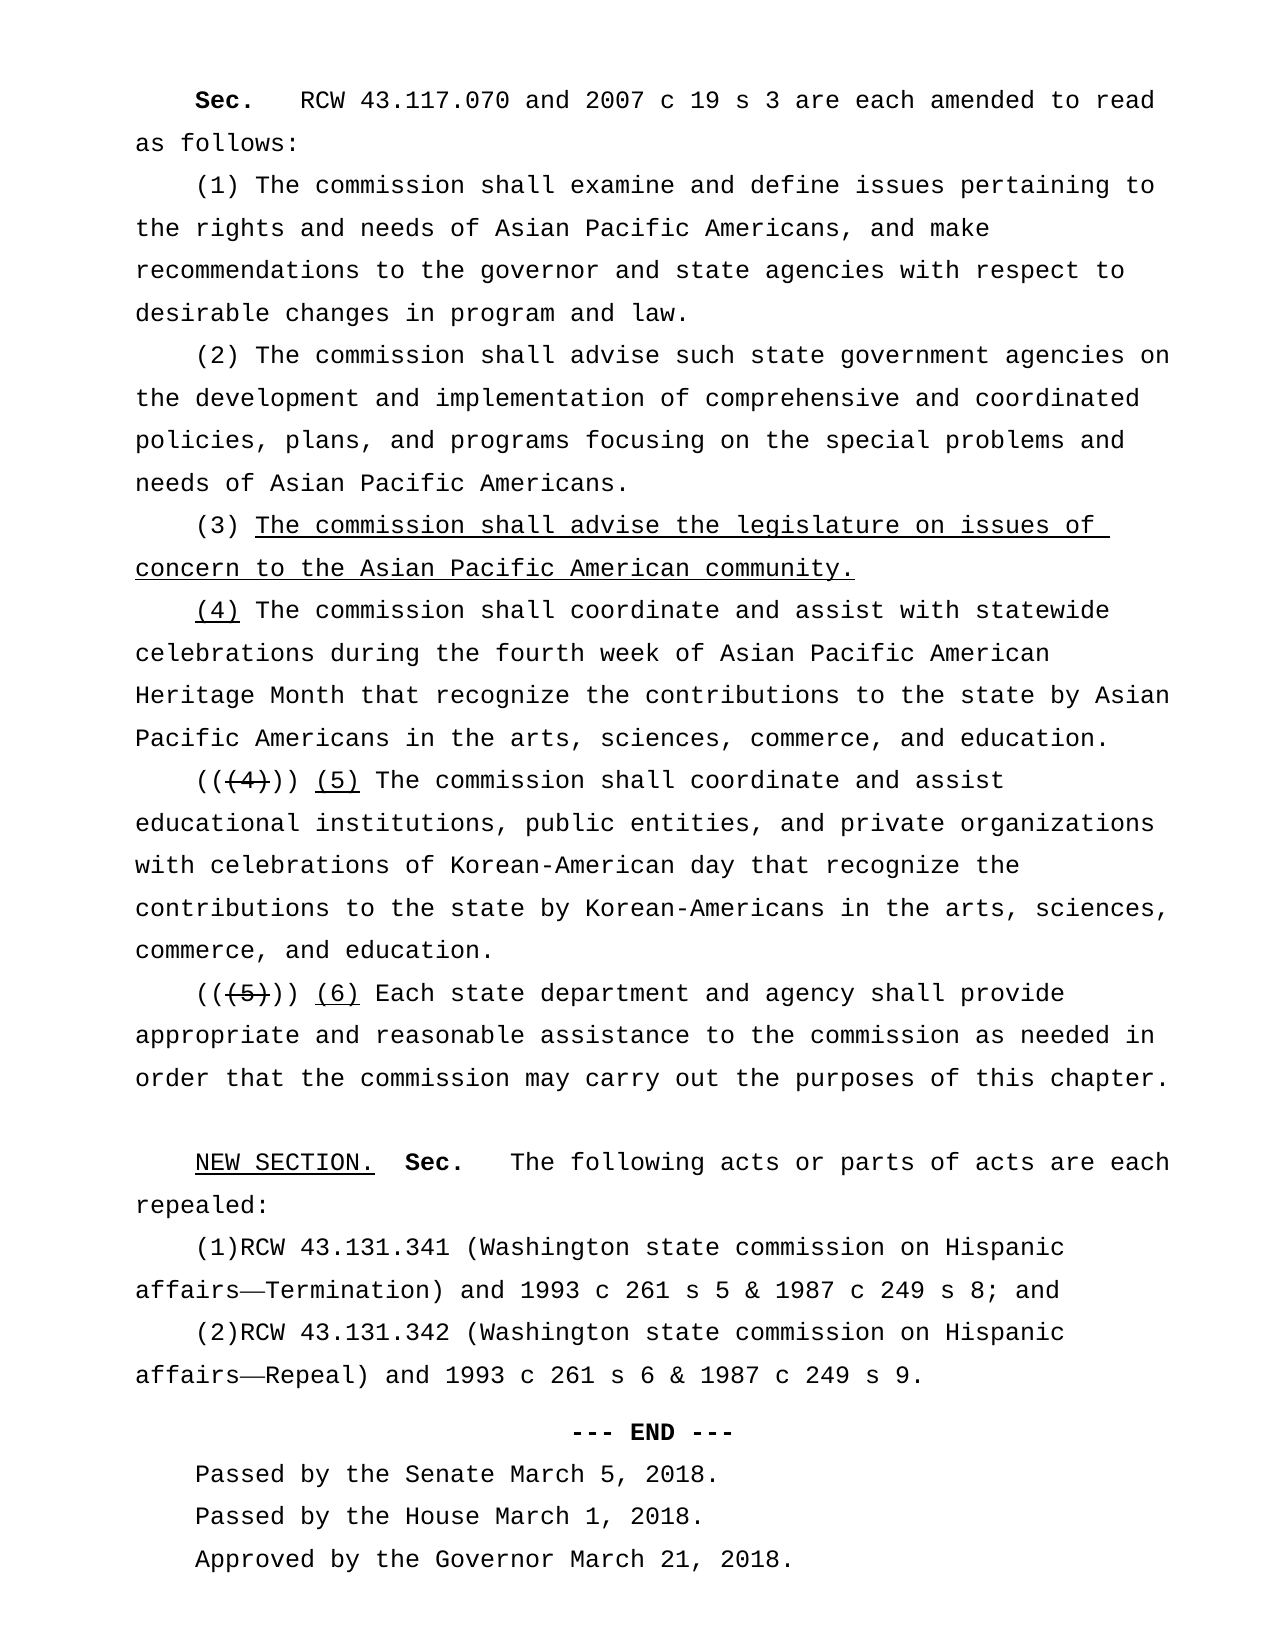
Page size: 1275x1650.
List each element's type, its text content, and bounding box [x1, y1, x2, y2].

text Sec. RCW 43.117.070 and 2007 c 19 s 3 are each amended to read as follows: [135, 75, 1170, 160]
text (1) The commission shall examine and define issues pertaining to the rights and needs of Asian Pacific Americans, and make recommendations to the governor and state agencies with respect to desirable changes in program and law. [135, 160, 1170, 330]
text (2)RCW 43.131.342 (Washington state commission on Hispanic affairs—Repeal) and 1993 c 261 s 6 & 1987 c 249 s 9. [135, 1307, 1170, 1392]
text Approved by the Governor March 21, 2018. [135, 1533, 1170, 1576]
text (2) The commission shall advise such state government agencies on the development and implementation of comprehensive and coordinated policies, plans, and programs focusing on the special problems and needs of Asian Pacific Americans. [135, 330, 1170, 500]
text Passed by the House March 1, 2018. [135, 1491, 1170, 1533]
text (4) The commission shall coordinate and assist with statewide celebrations during the fourth week of Asian Pacific American Heritage Month that recognize the contributions to the state by Asian Pacific Americans in the arts, sciences, commerce, and education. [135, 585, 1170, 755]
text (1)RCW 43.131.341 (Washington state commission on Hispanic affairs—Termination) and 1993 c 261 s 5 & 1987 c 249 s 8; and [135, 1222, 1170, 1307]
text Passed by the Senate March 5, 2018. [135, 1448, 1170, 1491]
text (((4))) (5) The commission shall coordinate and assist educational institutions, public entities, and private organizations with celebrations of Korean-American day that recognize the contributions to the state by Korean-Americans in the arts, sciences, commerce, and education. [135, 755, 1170, 967]
text (((5))) (6) Each state department and agency shall provide appropriate and reasonable assistance to the commission as needed in order that the commission may carry out the purposes of this chapter. [135, 967, 1170, 1095]
text NEW SECTION. Sec. The following acts or parts of acts are each repealed: [135, 1137, 1170, 1222]
text (3) The commission shall advise the legislature on issues of concern to the Asian Pacific American community. [135, 500, 1170, 585]
text --- END --- [135, 1420, 1170, 1448]
